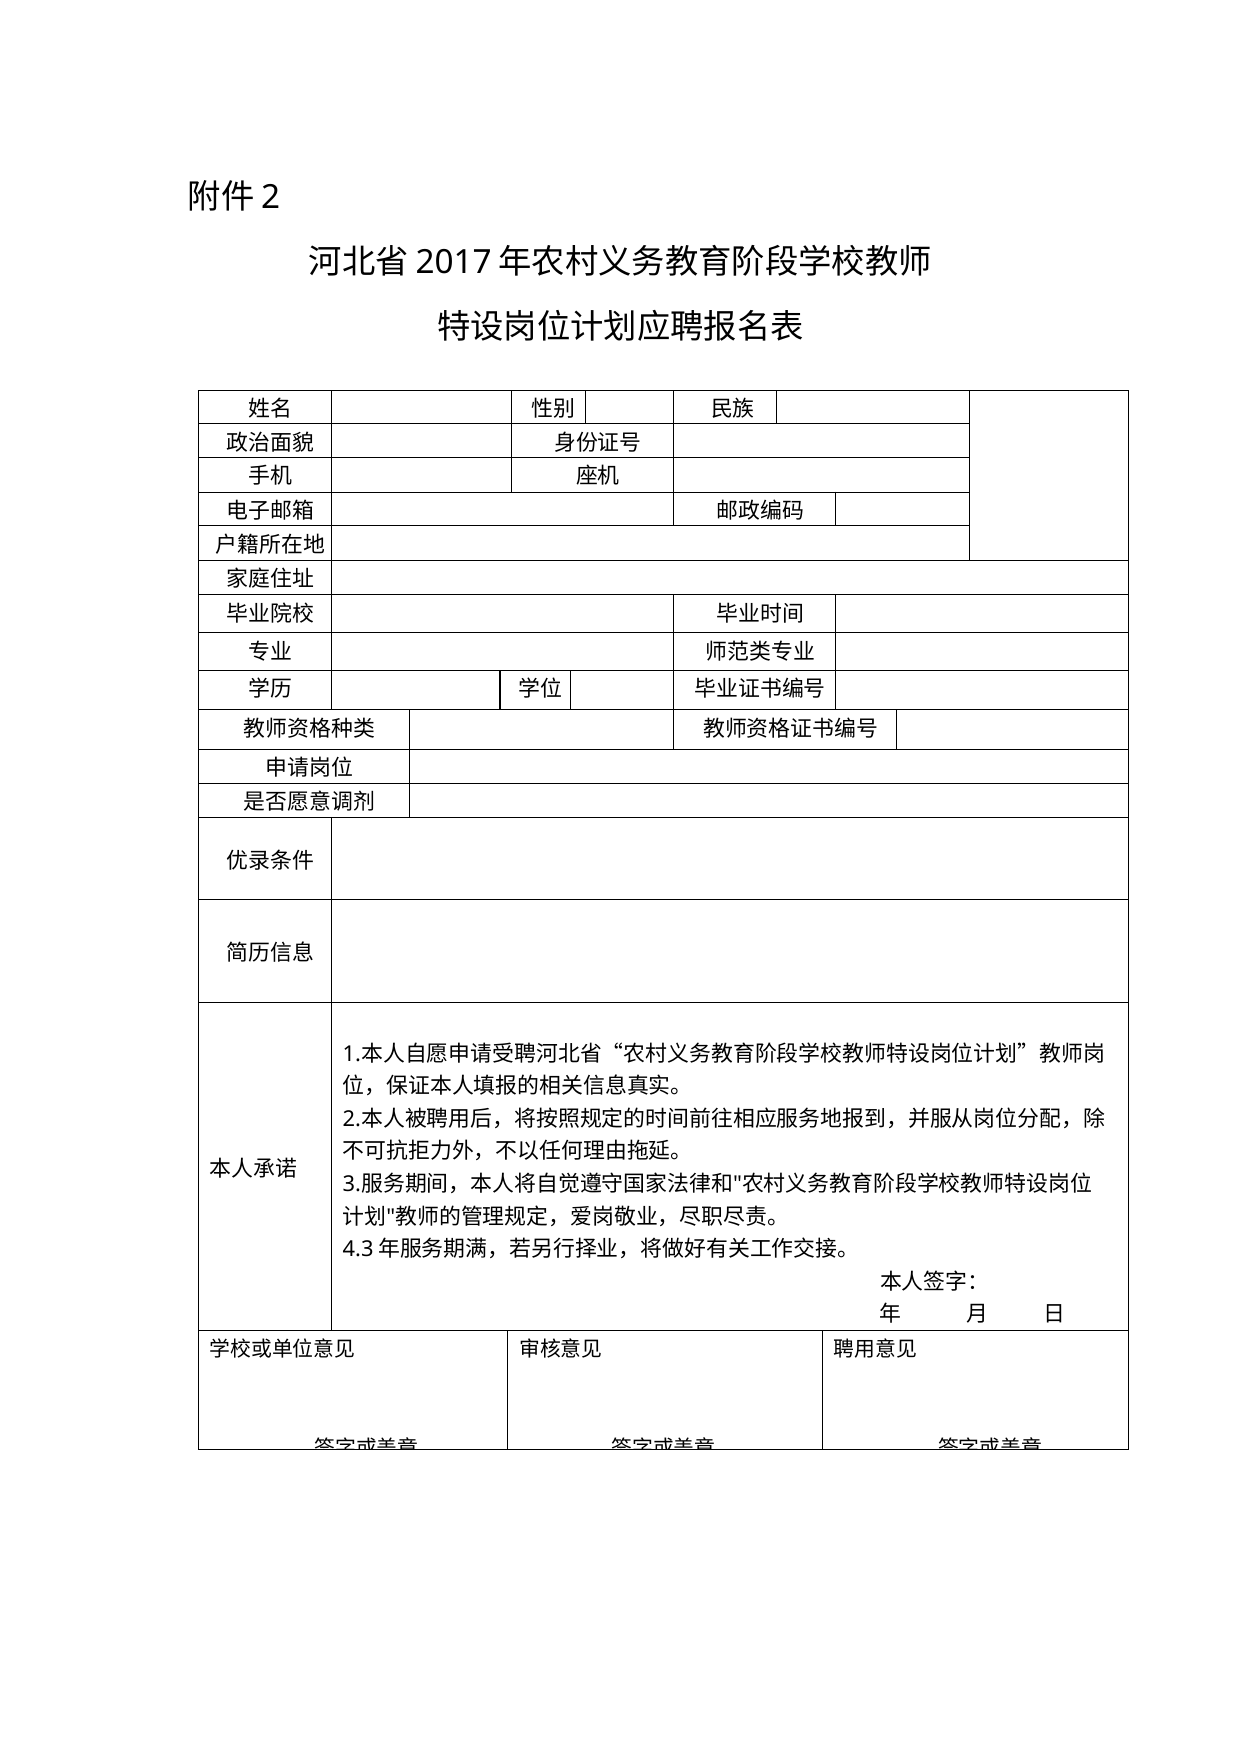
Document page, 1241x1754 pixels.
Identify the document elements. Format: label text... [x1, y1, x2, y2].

table_cell [332, 526, 969, 560]
table_cell 户籍所在地 [199, 526, 331, 560]
table_cell [836, 671, 1128, 709]
table_cell 师范类专业 [674, 633, 835, 670]
table_header [777, 391, 969, 423]
text 附件2 [187, 162, 1053, 227]
table_cell 教师资格证书编号 [674, 710, 896, 749]
table_cell 家庭住址 [199, 561, 331, 594]
table_cell [836, 493, 969, 525]
table_cell 聘用意见 签字或盖章 [823, 1331, 1128, 1449]
table_cell [410, 710, 673, 749]
table_cell [332, 900, 1128, 1002]
table_cell 简历信息 [199, 900, 331, 1002]
table_cell 电子邮箱 [199, 493, 331, 525]
table_cell [897, 710, 1128, 749]
table_cell 毕业证书编号 [674, 671, 835, 709]
table_cell 审核意见 签字或盖章 [508, 1331, 822, 1449]
table_cell [571, 671, 673, 709]
table_cell [674, 424, 969, 457]
table_cell [674, 458, 969, 492]
table_cell [332, 424, 511, 457]
table_cell 学校或单位意见 签字或盖章 [199, 1331, 507, 1449]
table_cell 优录条件 [199, 818, 331, 899]
table_header 民族 [674, 391, 776, 423]
table_cell 本人承诺 [199, 1003, 331, 1330]
table_cell 手机 [199, 458, 331, 492]
text 特设岗位计划应聘报名表 [187, 292, 1053, 357]
table_cell 学历 [199, 671, 331, 709]
table_cell [332, 671, 499, 709]
table_cell 教师资格种类 [199, 710, 409, 749]
table_cell 是否愿意调剂 [199, 784, 409, 817]
table_cell [332, 595, 673, 632]
table_cell [332, 633, 673, 670]
table_cell 邮政编码 [674, 493, 835, 525]
table_header 性别 [512, 391, 585, 423]
table_cell [836, 595, 1128, 632]
table_cell 专业 [199, 633, 331, 670]
table_header [586, 391, 673, 423]
text 河北省2017年农村义务教育阶段学校教师 [187, 227, 1053, 292]
table_header 姓名 [199, 391, 331, 423]
table_cell [410, 784, 1128, 817]
table_cell 1.本人自愿申请受聘河北省“农村义务教育阶段学校教师特设岗位计划”教师岗位，保证本人填报的相关信息真实。 2.本人被聘用后，将按照规定的时间前往相应服务地报到，并服从岗位分配，除不可抗拒力外，不以任何理由拖延。 3.服务期间，本人将自觉遵守国家法律和"农村义务教育阶段学校教师特设岗位计划"教师的管理规定，爱岗敬业，尽职尽责。 4.3年服务期满，若另行择业，将做好有关工作交接。 本人签字： 年 月 日 [332, 1003, 1128, 1330]
table_cell [410, 750, 1128, 782]
table_cell [332, 458, 511, 492]
table_cell [332, 818, 1128, 899]
table_cell 身份证号 [512, 424, 673, 457]
table_cell [332, 493, 673, 525]
table_cell 毕业时间 [674, 595, 835, 632]
table_cell 政治面貌 [199, 424, 331, 457]
table_cell 毕业院校 [199, 595, 331, 632]
table_cell [332, 561, 1128, 594]
table_cell 申请岗位 [199, 750, 409, 782]
table_cell 学位 [501, 671, 570, 709]
table_cell 座机 [512, 458, 673, 492]
table_cell [836, 633, 1128, 670]
table_header [332, 391, 511, 423]
table_header [970, 391, 1128, 560]
